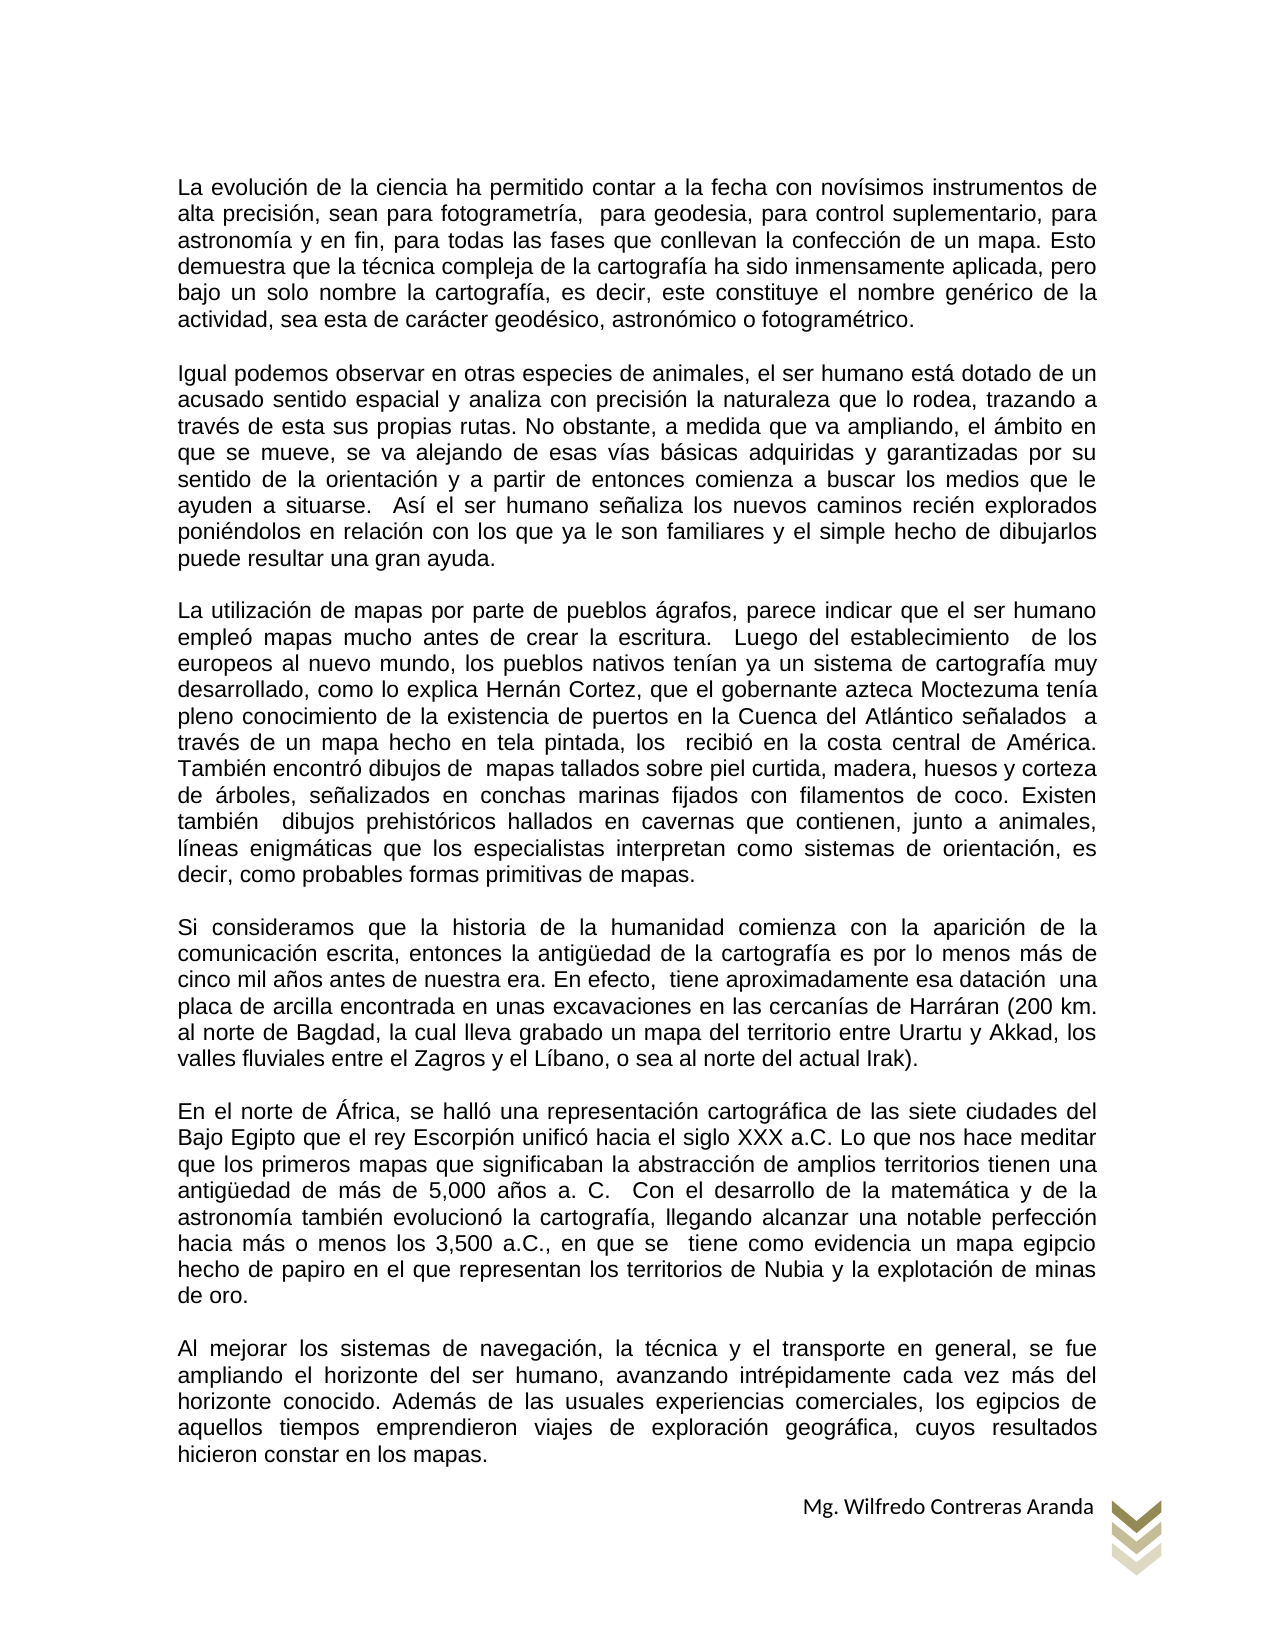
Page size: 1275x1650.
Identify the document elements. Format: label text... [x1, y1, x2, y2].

text La evolución de la ciencia ha permitido contar a la fecha con novísimos instrumentos de alta precisión, sean para fotogrametría, para geodesia, para control suplementario, para astronomía y en fin, para todas las fases que conllevan la confección de un mapa. Esto demuestra que la técnica compleja de la cartografía ha sido inmensamente aplicada, pero bajo un solo nombre la cartografía, es decir, este constituye el nombre genérico de la actividad, sea esta de carácter geodésico, astronómico o fotogramétrico. [177, 174, 1098, 332]
text La utilización de mapas por parte de pueblos ágrafos, parece indicar que el ser humano empleó mapas mucho antes de crear la escritura. Luego del establecimiento de los europeos al nuevo mundo, los pueblos nativos tenían ya un sistema de cartografía muy desarrollado, como lo explica Hernán Cortez, que el gobernante azteca Moctezuma tenía pleno conocimiento de la existencia de puertos en la Cuenca del Atlántico señalados a través de un mapa hecho en tela pintada, los recibió en la costa central de América. También encontró dibujos de mapas tallados sobre piel curtida, madera, huesos y corteza de árboles, señalizados en conchas marinas fijados con filamentos de coco. Existen también dibujos prehistóricos hallados en cavernas que contienen, junto a animales, líneas enigmáticas que los especialistas interpretan como sistemas de orientación, es decir, como probables formas primitivas de mapas. [177, 597, 1098, 887]
text En el norte de África, se halló una representación cartográfica de las siete ciudades del Bajo Egipto que el rey Escorpión unificó hacia el siglo XXX a.C. Lo que nos hace meditar que los primeros mapas que significaban la abstracción de amplios territorios tienen una antigüedad de más de 5,000 años a. C. Con el desarrollo de la matemática y de la astronomía también evolucionó la cartografía, llegando alcanzar una notable perfección hacia más o menos los 3,500 a.C., en que se tiene como evidencia un mapa egipcio hecho de papiro en el que representan los territorios de Nubia y la explotación de minas de oro. [177, 1098, 1098, 1309]
text Si consideramos que la historia de la humanidad comienza con la aparición de la comunicación escrita, entonces la antigüedad de la cartografía es por lo menos más de cinco mil años antes de nuestra era. En efecto, tiene aproximadamente esa datación una placa de arcilla encontrada en unas excavaciones en las cercanías de Harráran (200 km. al norte de Bagdad, la cual lleva grabado un mapa del territorio entre Urartu y Akkad, los valles fluviales entre el Zagros y el Líbano, o sea al norte del actual Irak). [177, 913, 1098, 1072]
text Al mejorar los sistemas de navegación, la técnica y el transporte en general, se fue ampliando el horizonte del ser humano, avanzando intrépidamente cada vez más del horizonte conocido. Además de las usuales experiencias comerciales, los egipcios de aquellos tiempos emprendieron viajes de exploración geográfica, cuyos resultados hicieron constar en los mapas. [177, 1335, 1098, 1467]
text Igual podemos observar en otras especies de animales, el ser humano está dotado de un acusado sentido espacial y analiza con precisión la naturaleza que lo rodea, trazando a través de esta sus propias rutas. No obstante, a medida que va ampliando, el ámbito en que se mueve, se va alejando de esas vías básicas adquiridas y garantizadas por su sentido de la orientación y a partir de entonces comienza a buscar los medios que le ayuden a situarse. Así el ser humano señaliza los nuevos caminos recién explorados poniéndolos en relación con los que ya le son familiares y el simple hecho de dibujarlos puede resultar una gran ayuda. [177, 360, 1098, 571]
